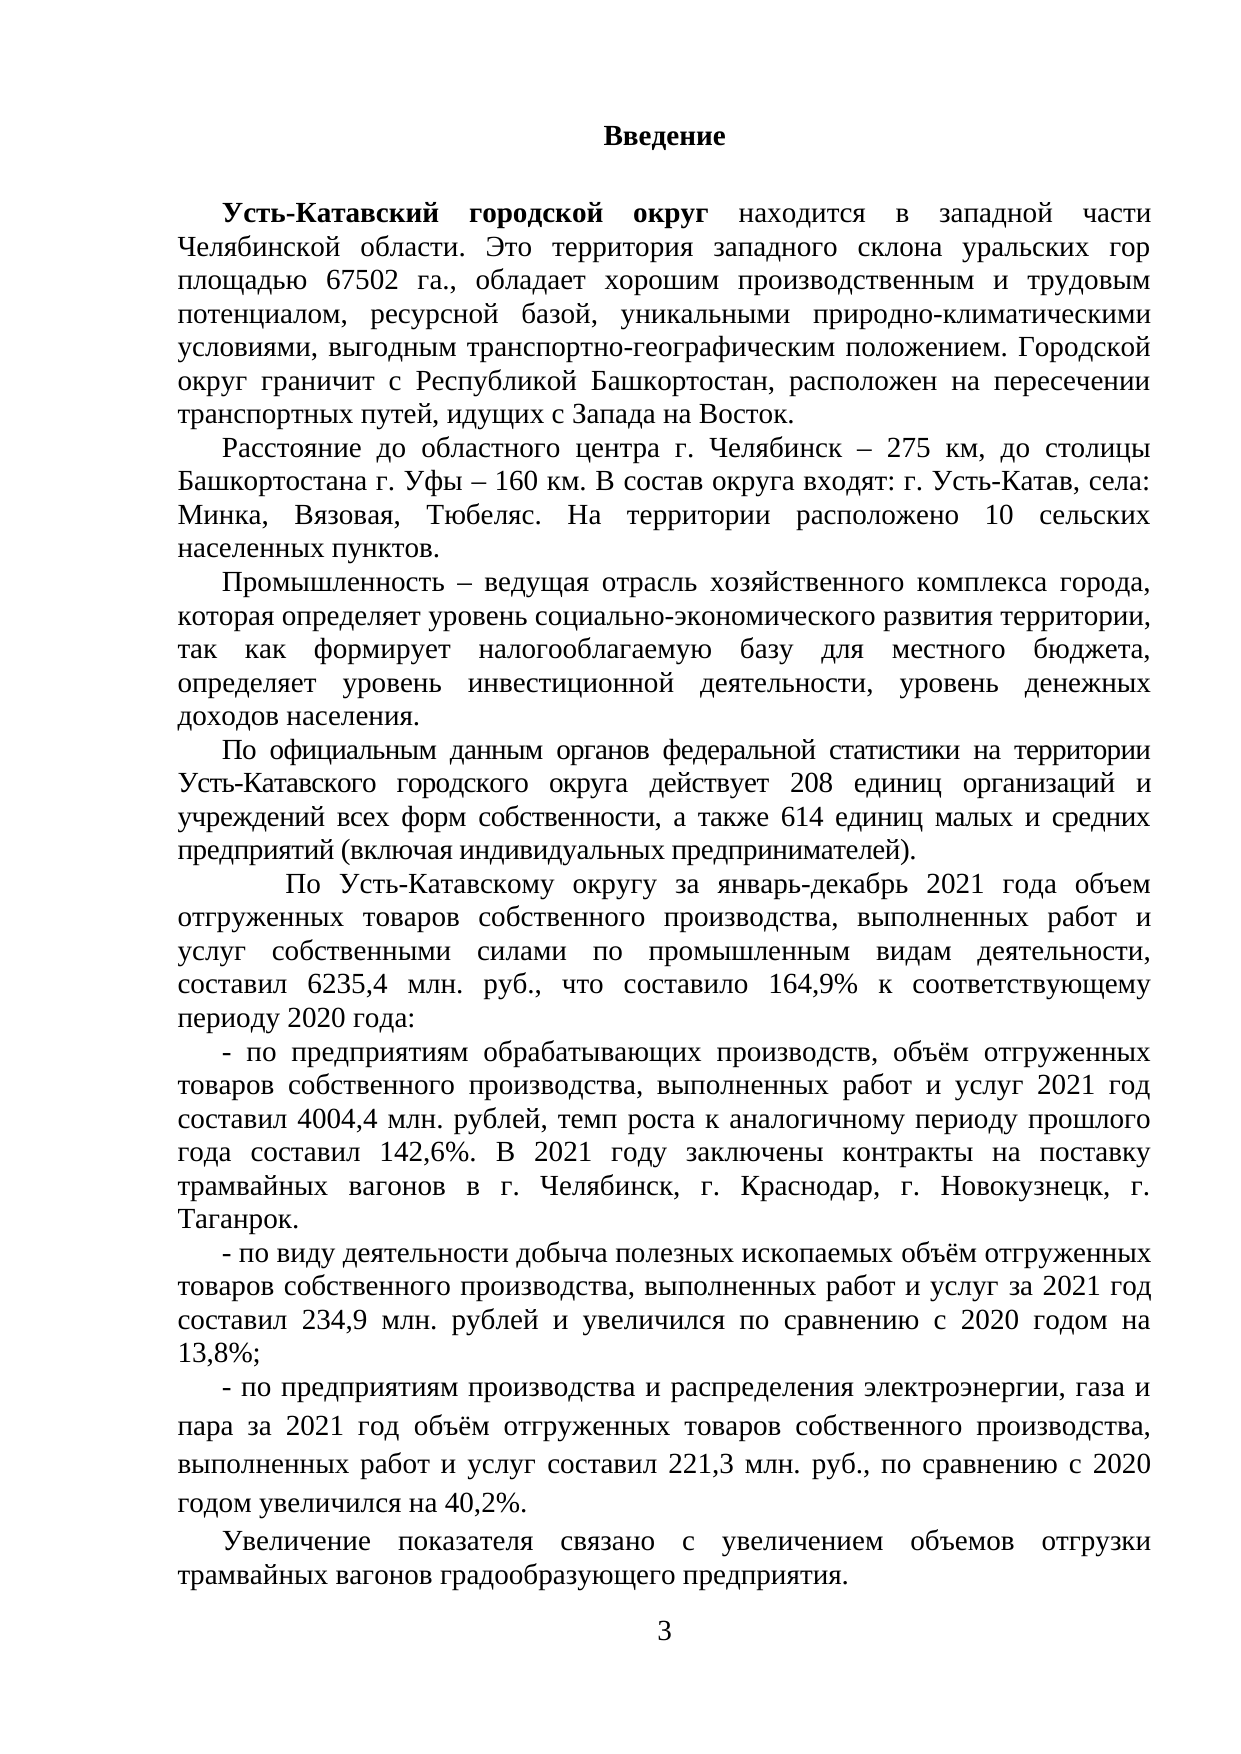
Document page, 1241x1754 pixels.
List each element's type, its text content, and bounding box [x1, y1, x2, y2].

text По официальным данным органов федеральной статистики на территории Усть-Катавского городского округа действует 208 единиц организаций и учреждений всех форм собственности, а также 614 единиц малых и средних предприятий (включая индивидуальных предпринимателей). [177, 732, 1152, 866]
text - по предприятиям производства и распределения электроэнергии, газа и пара за 2021 год объём отгруженных товаров собственного производства, выполненных работ и услуг составил 221,3 млн. руб., по сравнению с 2020 годом увеличился на 40,2%. [177, 1369, 1152, 1518]
text - по виду деятельности добыча полезных ископаемых объём отгруженных товаров собственного производства, выполненных работ и услуг за 2021 год составил 234,9 млн. рублей и увеличился по сравнению с 2020 годом на 13,8%; [177, 1235, 1152, 1369]
text Увеличение показателя связано с увеличением объемов отгрузки трамвайных вагонов градообразующего предприятия. [177, 1523, 1152, 1590]
text Расстояние до областного центра г. Челябинск – 275 км, до столицы Башкортостана г. Уфы – 160 км. В состав округа входят: г. Усть-Катав, села: Минка, Вязовая, Тюбеляс. На территории расположено 10 сельских населенных пунктов. [177, 430, 1152, 564]
text По Усть-Катавскому округу за январь-декабрь 2021 года объем отгруженных товаров собственного производства, выполненных работ и услуг собственными силами по промышленным видам деятельности, составил 6235,4 млн. руб., что составило 164,9% к соответствующему периоду 2020 года: [177, 866, 1152, 1034]
text - по предприятиям обрабатывающих производств, объём отгруженных товаров собственного производства, выполненных работ и услуг 2021 год составил 4004,4 млн. рублей, темп роста к аналогичному периоду прошлого года составил 142,6%. В 2021 году заключены контракты на поставку трамвайных вагонов в г. Челябинск, г. Краснодар, г. Новокузнецк, г. Таганрок. [177, 1034, 1152, 1235]
text Введение [177, 118, 1152, 152]
text Промышленность – ведущая отрасль хозяйственного комплекса города, которая определяет уровень социально-экономического развития территории, так как формирует налогооблагаемую базу для местного бюджета, определяет уровень инвестиционной деятельности, уровень денежных доходов населения. [177, 564, 1152, 732]
text Усть-Катавский городской округ находится в западной части Челябинской области. Это территория западного склона уральских гор площадью ., обладает хорошим производственным и трудовым потенциалом, ресурсной базой, уникальными природно-климатическими условиями, выгодным транспортно-географическим положением. Городской округ граничит с Республикой Башкортостан, расположен на пересечении транспортных путей, идущих с Запада на Восток. [177, 195, 1152, 430]
